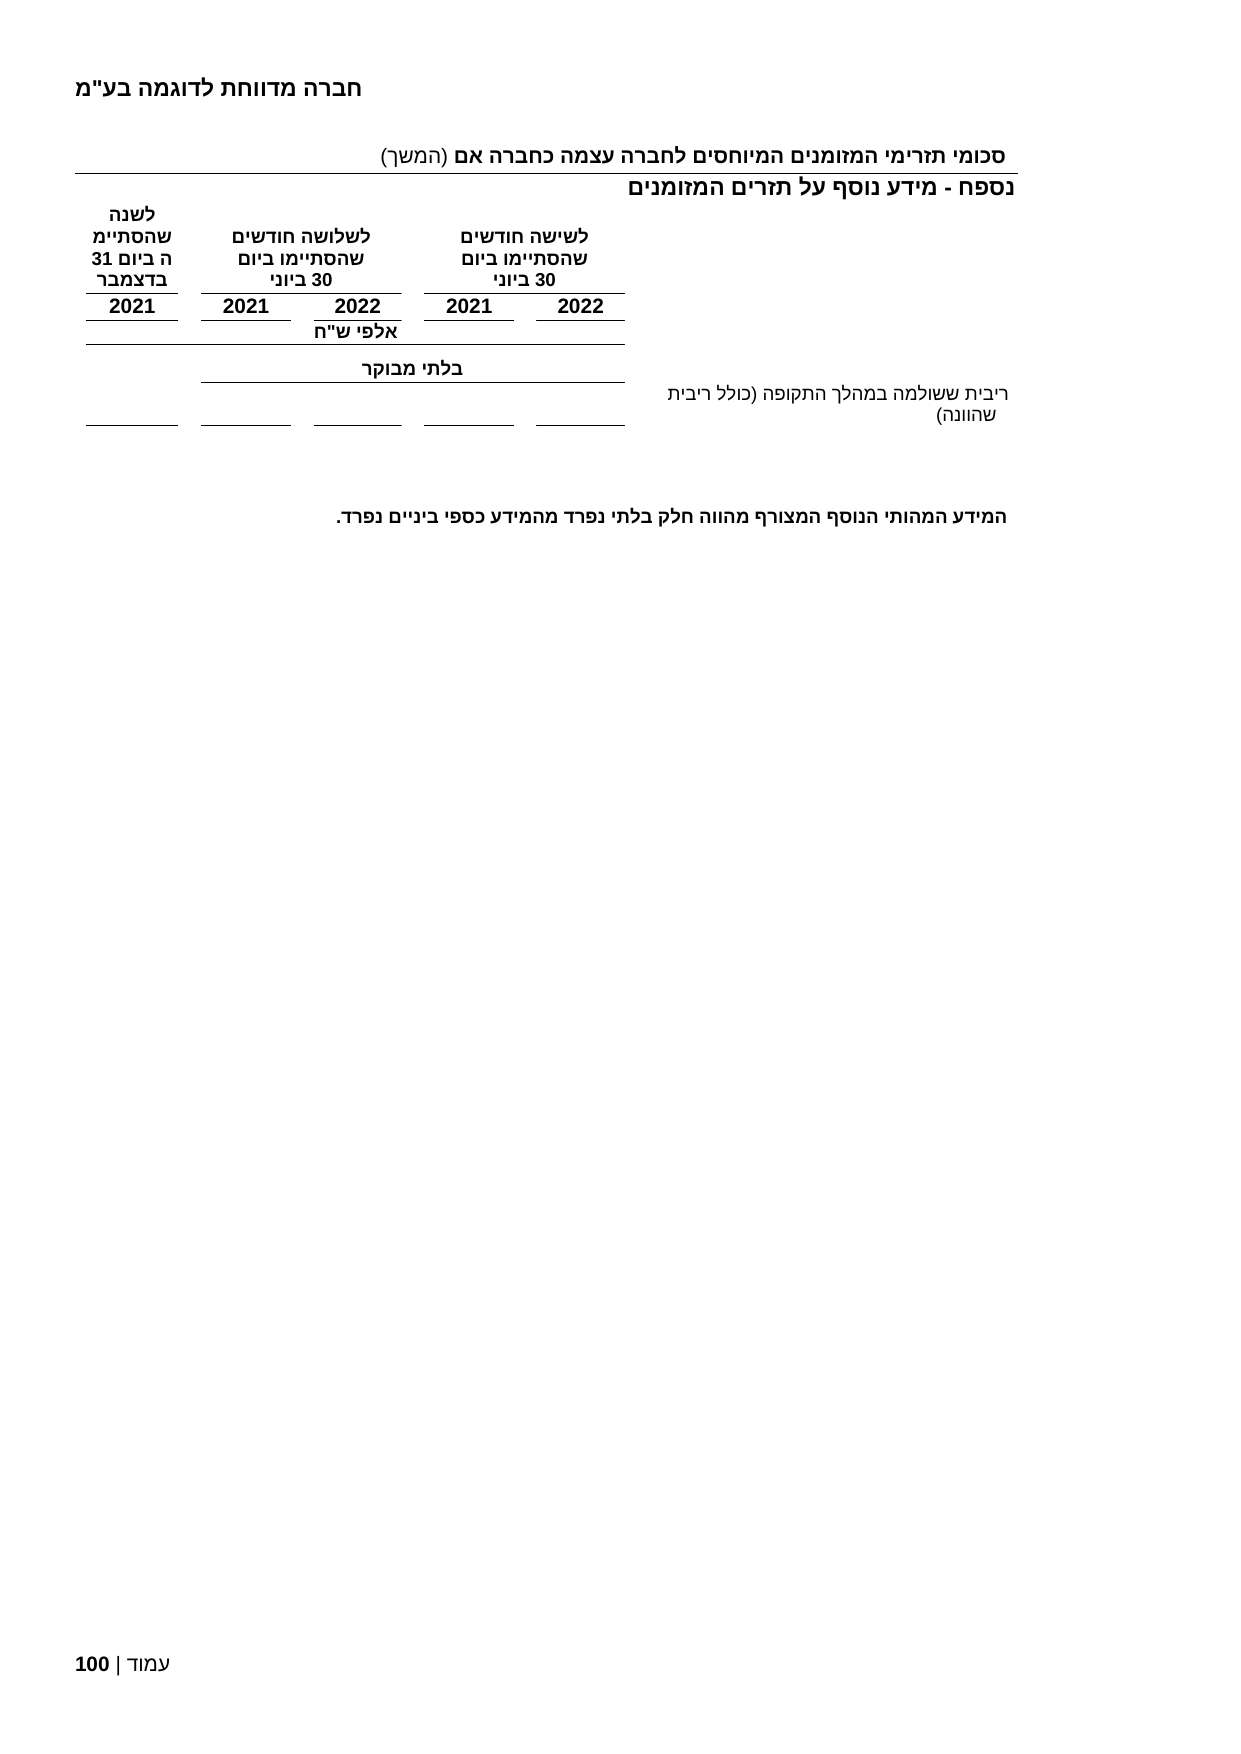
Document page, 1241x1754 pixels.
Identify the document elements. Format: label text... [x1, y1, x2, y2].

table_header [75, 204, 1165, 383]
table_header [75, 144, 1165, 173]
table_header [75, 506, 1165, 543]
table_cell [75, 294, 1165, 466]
text נספח - מידע נוסף על תזרים המזומנים [75, 174, 1015, 200]
